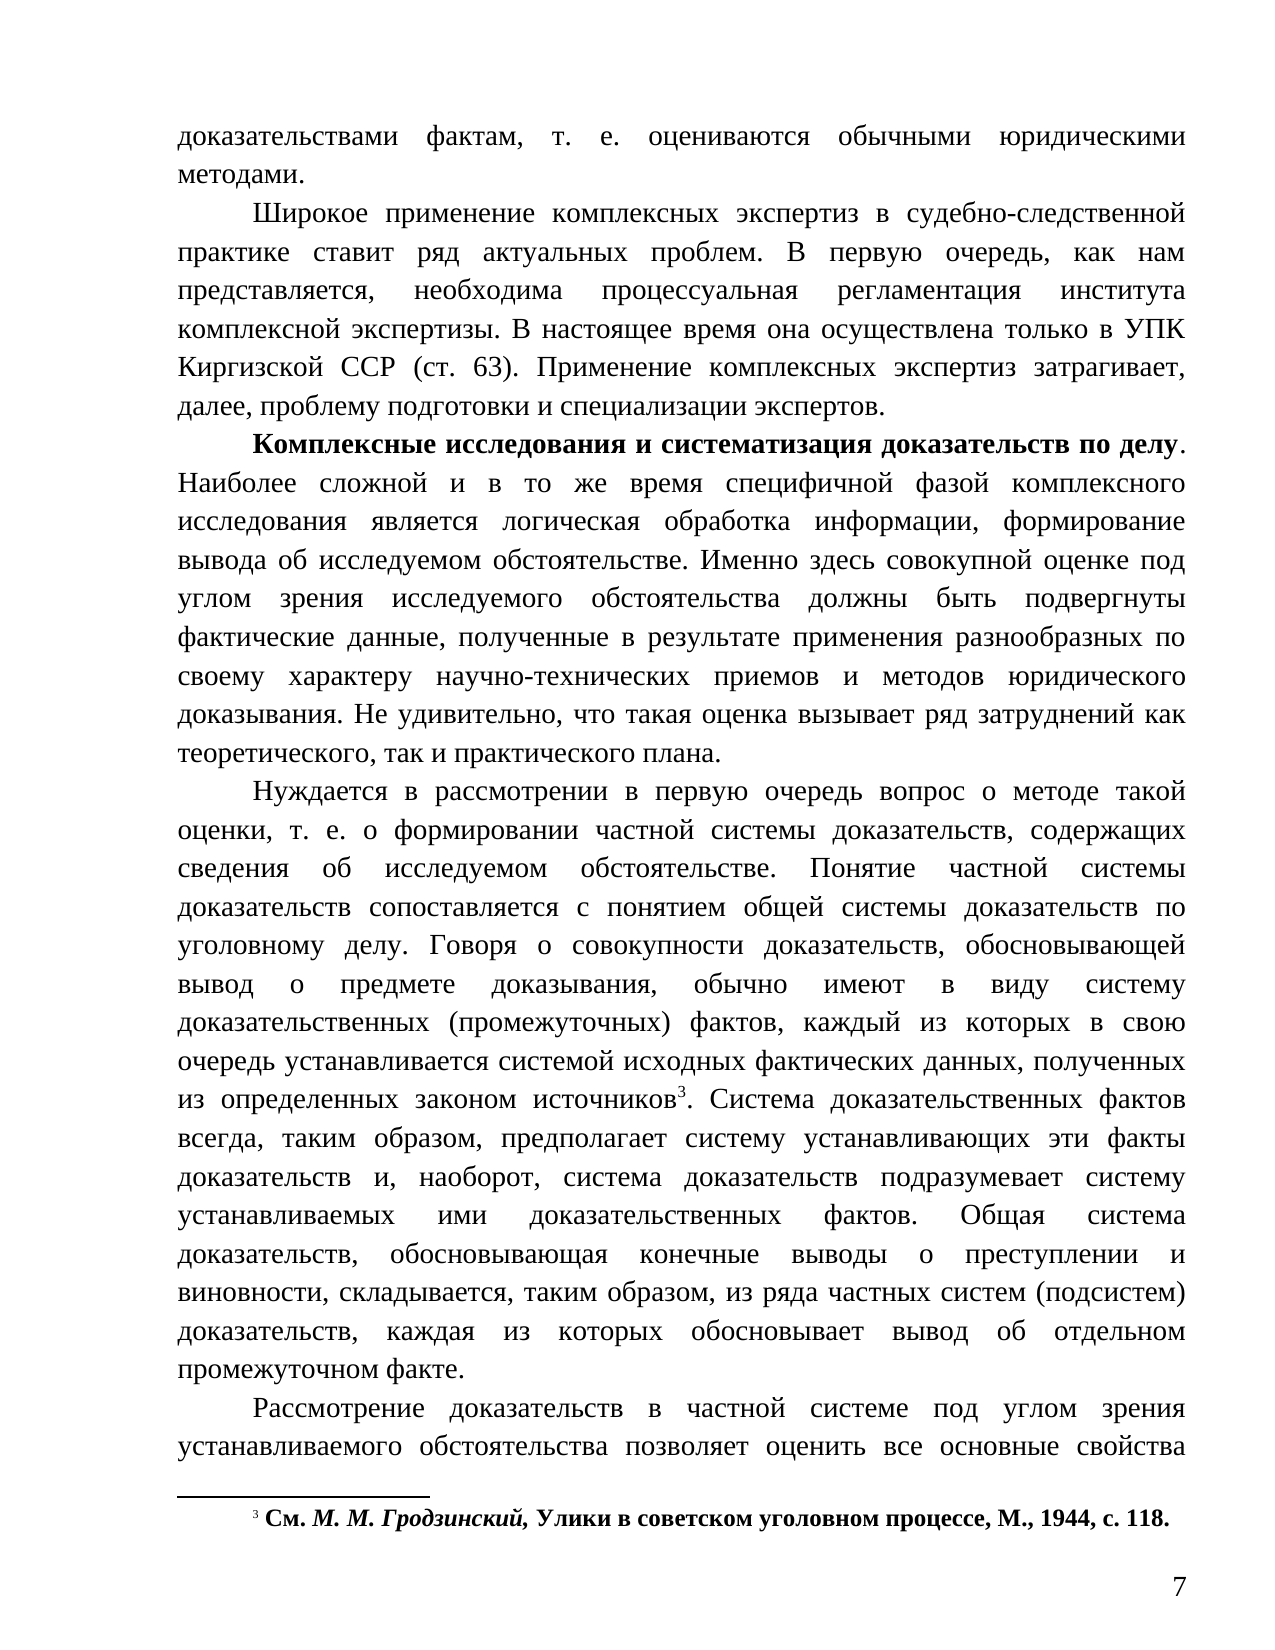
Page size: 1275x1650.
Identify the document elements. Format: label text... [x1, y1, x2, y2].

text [177, 1390, 1186, 1462]
text Нуждается в рассмотрении в первую очередь вопрос о методе такой оценки, т. е. о формировании частной системы доказательств, содержащих сведения об исследуемом обстоятельстве. Понятие частной системы доказательств сопоставляется с понятием общей системы доказательств по уголовному делу. Говоря о совокупности доказательств, обосновывающей вывод о предмете доказывания, обычно имеют в виду систему доказательственных (промежуточных) фактов, каждый из которых в свою очередь устанавливается системой исходных фактических данных, полученных из определенных законом источников. Система доказательственных фактов всегда, таким образом, предполагает систему устанавливающих эти факты доказательств и, наоборот, система доказательств подразумевает систему устанавливаемых ими доказательственных фактов. Общая система доказательств, обосновывающая конечные выводы о преступлении и виновности, складывается, таким образом, из ряда частных систем (подсистем) доказательств, каждая из которых обосновывает вывод об отдельном промежуточном факте. [177, 773, 1186, 1385]
text Широкое применение комплексных экспертиз в судебно-следственной практике ставит ряд актуальных проблем. В первую очередь, как нам представляется, необходима процессуальная регламентация института комплексной экспертизы. В настоящее время она осуществлена только в УПК Киргизской ССР (ст. 63). Применение комплексных экспертиз затрагивает, далее, проблему подготовки и специализации экспертов. [177, 195, 1186, 421]
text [177, 118, 1186, 190]
text Комплексные исследования и систематизация доказательств по делу. Наиболее сложной и в то же время специфичной фазой комплексного исследования является логическая обработка информации, формирование вывода об исследуемом обстоятельстве. Именно здесь совокупной оценке под углом зрения исследуемого обстоятельства должны быть подвергнуты фактические данные, полученные в результате применения разнообразных по своему характеру научно-технических приемов и методов юридического доказывания. Не удивительно, что такая оценка вызывает ряд затруднений как теоретического, так и практического плана. [177, 426, 1186, 768]
